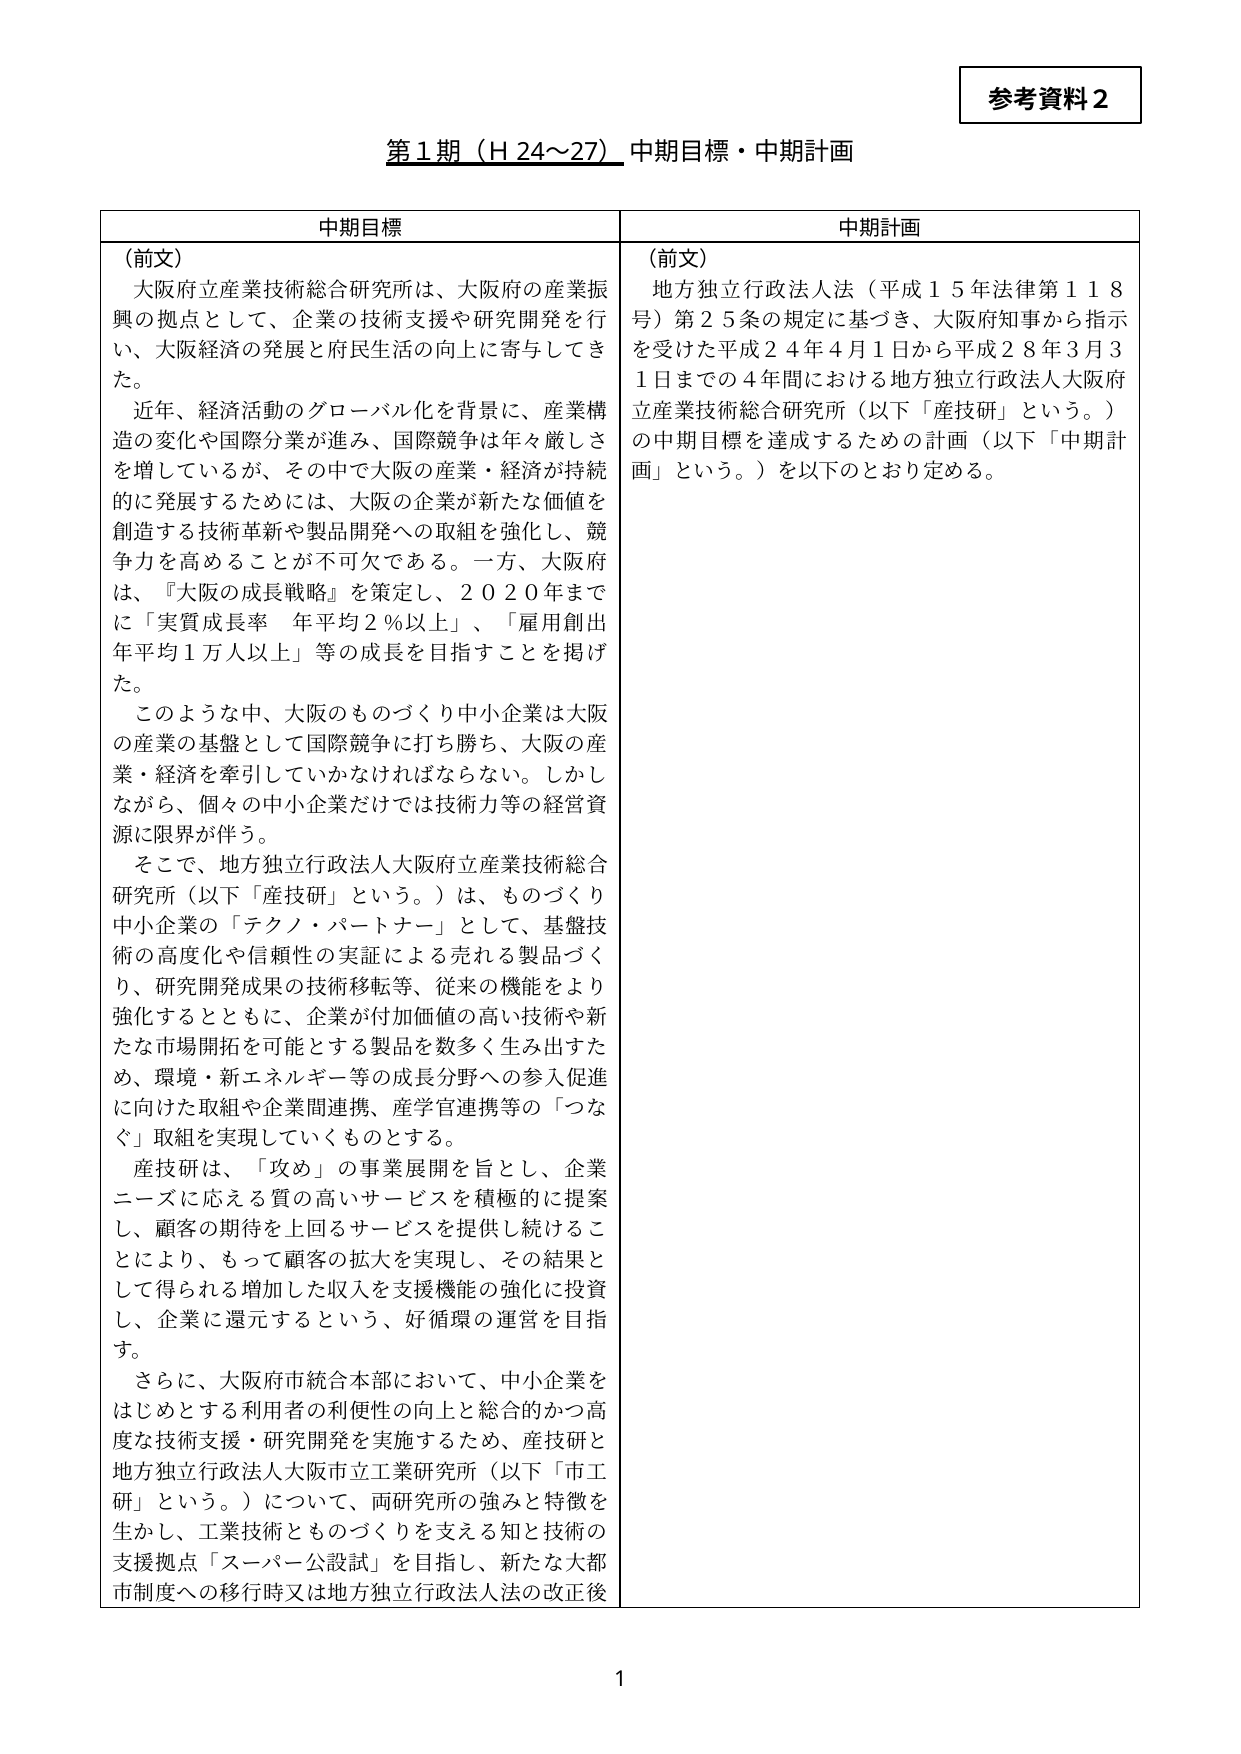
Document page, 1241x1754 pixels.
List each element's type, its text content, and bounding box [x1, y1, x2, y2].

table_header 中期計画 [621, 211, 1139, 241]
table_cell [101, 243, 619, 1607]
text 第１期（Ｈ24～27） 中期目標・中期計画 [118, 119, 1122, 180]
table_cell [621, 243, 1139, 1607]
table_header 中期目標 [101, 211, 619, 241]
